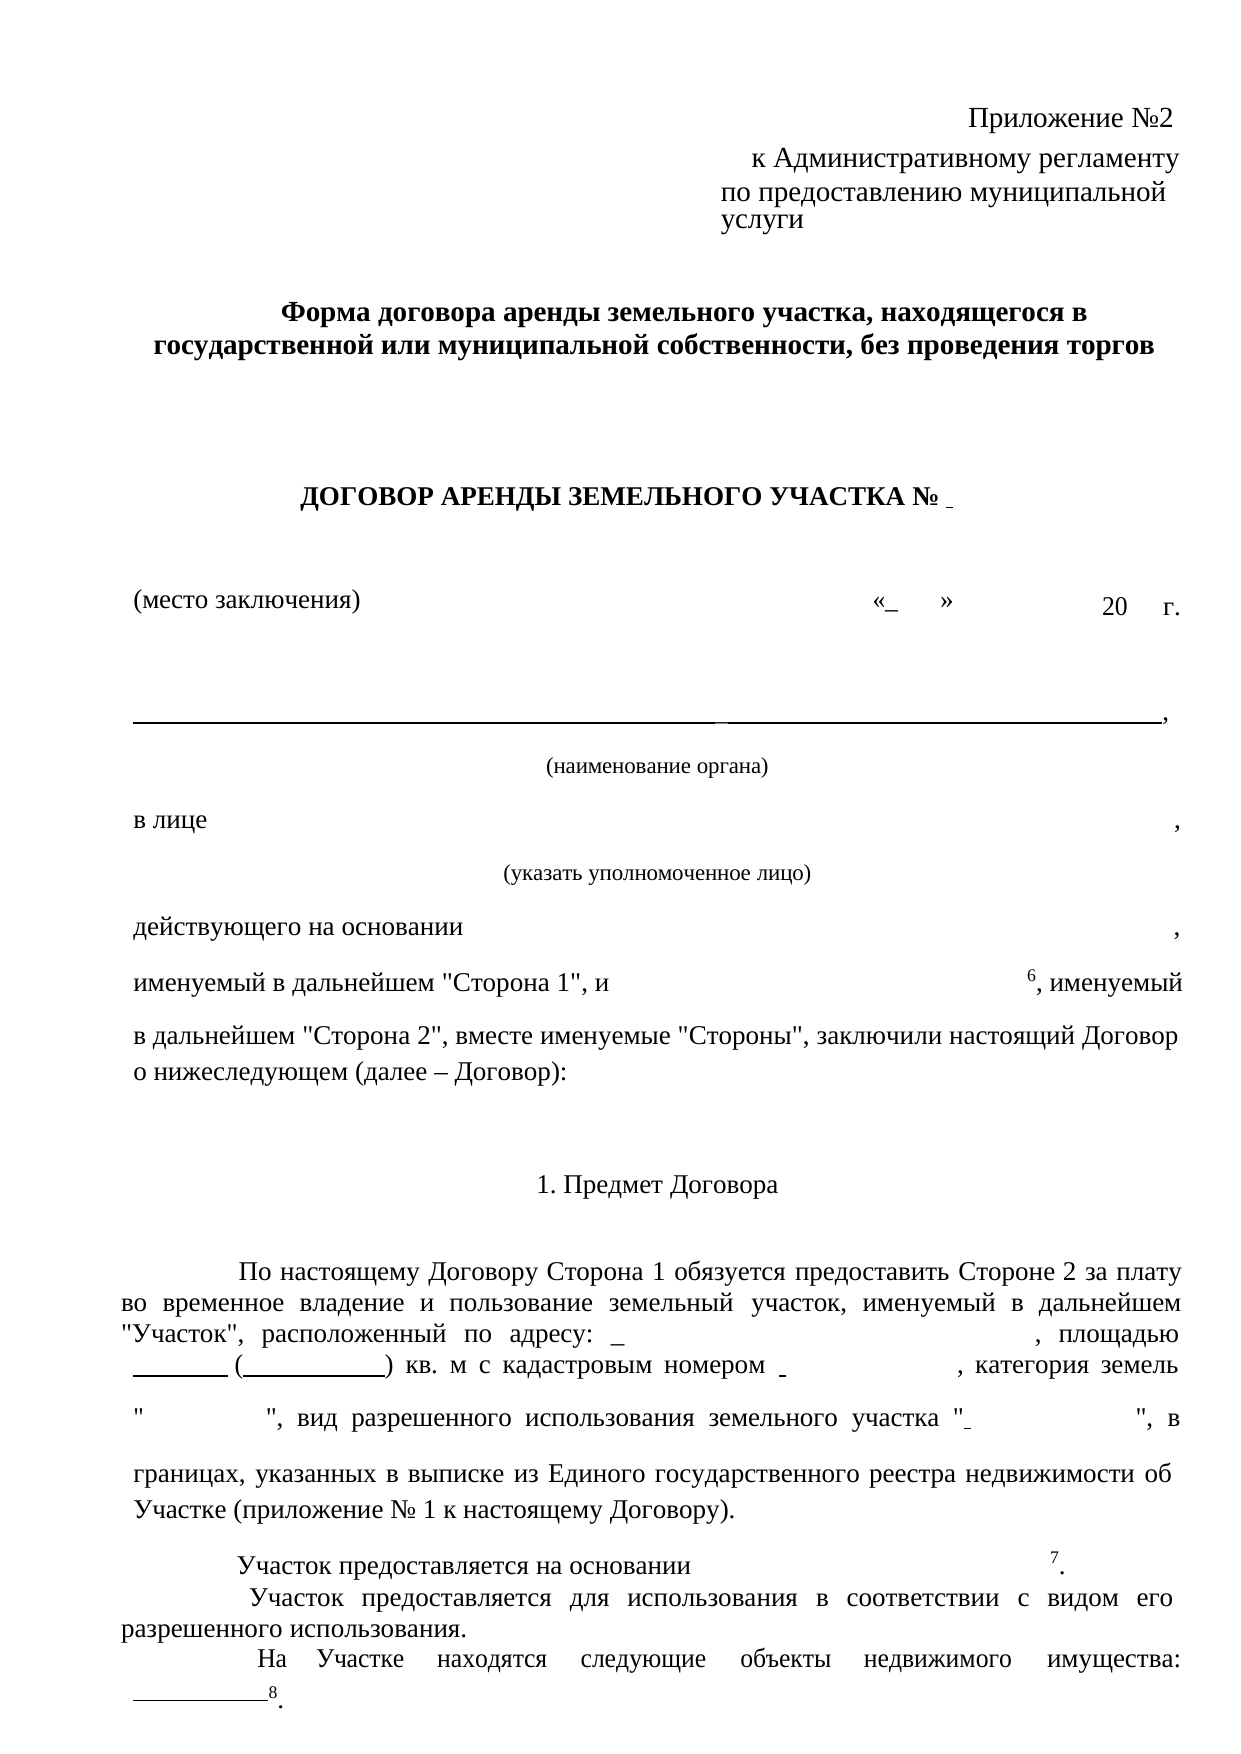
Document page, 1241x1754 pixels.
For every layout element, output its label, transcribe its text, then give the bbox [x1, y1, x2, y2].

text Форма договора аренды земельного участка, находящегося в государственной или муниципальной собственности, без проведения торгов [153, 294, 1181, 361]
text границах, указанных в выписке из Единого государственного реестра недвижимости об Участке (приложение № 1 к настоящему Договору). [133, 1457, 1181, 1524]
list По настоящему Договору Сторона 1 обязуется предоставить Стороне 2 за плату во временное владение и пользование земельный участок, именуемый в дальнейшем "Участок", расположенный по адресу: _ , площадью [121, 1255, 1182, 1349]
text действующего на основании , [121, 910, 1192, 942]
text Приложение №2 к Административному регламенту [751, 100, 1192, 173]
text 8. [133, 1674, 1192, 1705]
text в дальнейшем "Сторона 2", вместе именуемые "Стороны", заключили настоящий Договор о нижеследующем (далее – Договор): [133, 1019, 1181, 1086]
text " ", вид разрешенного использования земельного участка " [133, 1401, 980, 1432]
text (наименование органа) [122, 752, 1192, 778]
text именуемый в дальнейшем "Сторона 1", и [133, 967, 613, 998]
text (указать уполномоченное лицо) [122, 859, 1192, 886]
text , категория земель [957, 1349, 1192, 1380]
list На Участке находятся следующие объекты недвижимого имущества: [189, 1643, 1192, 1674]
text _ , [121, 695, 1181, 726]
text ( ) кв. м с кадастровым номером [133, 1349, 788, 1380]
text 6, именуемый [1027, 967, 1192, 998]
list Участок предоставляется на основании 7. [189, 1549, 1192, 1581]
text (место заключения) «_ » [133, 583, 967, 614]
text по предоставлению муниципальной услуги [721, 180, 1192, 234]
text 20 г. [1102, 590, 1192, 621]
list Предмет Договора [536, 1168, 1192, 1199]
text ДОГОВОР АРЕНДЫ ЗЕМЕЛЬНОГО УЧАСТКА № [300, 480, 1192, 511]
list Участок предоставляется для использования в соответствии с видом его разрешенного использования. [121, 1581, 1181, 1643]
text ", в [1135, 1401, 1192, 1432]
text в лице , [121, 803, 1192, 834]
